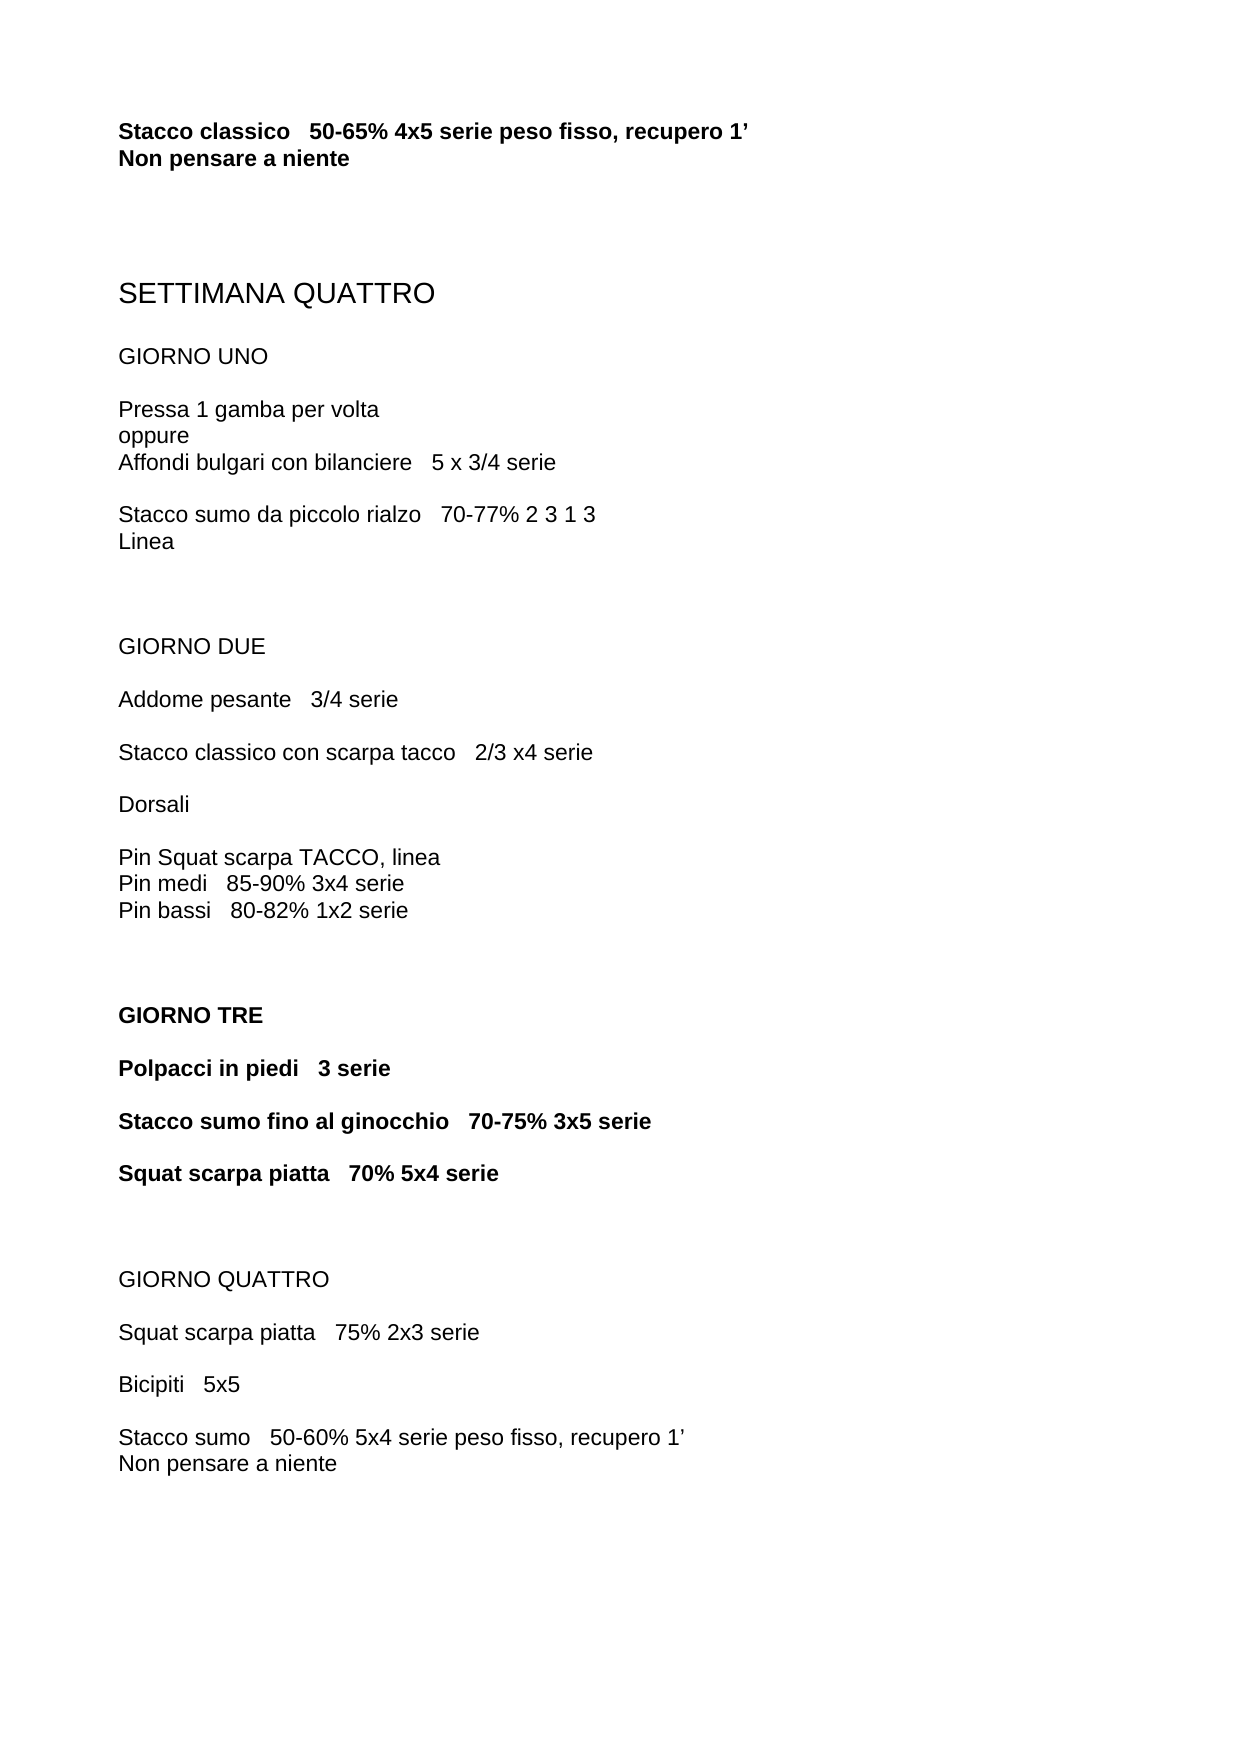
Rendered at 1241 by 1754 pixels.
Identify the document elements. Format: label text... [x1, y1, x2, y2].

text Stacco classico con scarpa tacco 2/3 x4 serie [118, 739, 1122, 765]
text Squat scarpa piatta 75% 2x3 serie [118, 1318, 1122, 1345]
text Pin Squat scarpa TACCO, linea [118, 844, 1122, 870]
text Pin bassi 80-82% 1x2 serie [118, 897, 1122, 923]
text Affondi bulgari con bilanciere 5 x 3/4 serie [118, 449, 1122, 475]
text Stacco classico 50-65% 4x5 serie peso fisso, recupero 1’ [118, 118, 1122, 144]
text Stacco sumo 50-60% 5x4 serie peso fisso, recupero 1’ [118, 1424, 1122, 1450]
text Pin medi 85-90% 3x4 serie [118, 870, 1122, 897]
text Dorsali [118, 791, 1122, 818]
text GIORNO DUE [118, 633, 1122, 659]
text Non pensare a niente [118, 144, 1122, 171]
text Bicipiti 5x5 [118, 1371, 1122, 1397]
text Stacco sumo da piccolo rialzo 70-77% 2 3 1 3 [118, 501, 1122, 528]
text oppure [118, 422, 1122, 449]
text GIORNO UNO [118, 343, 1122, 370]
text Addome pesante 3/4 serie [118, 686, 1122, 712]
text GIORNO TRE [118, 1002, 1122, 1028]
text Linea [118, 528, 1122, 554]
text GIORNO QUATTRO [118, 1266, 1122, 1292]
text SETTIMANA QUATTRO [118, 276, 1122, 310]
text Non pensare a niente [118, 1450, 1122, 1477]
text Stacco sumo fino al ginocchio 70-75% 3x5 serie [118, 1108, 1122, 1134]
text Pressa 1 gamba per volta [118, 396, 1122, 422]
text Squat scarpa piatta 70% 5x4 serie [118, 1160, 1122, 1187]
text Polpacci in piedi 3 serie [118, 1055, 1122, 1081]
